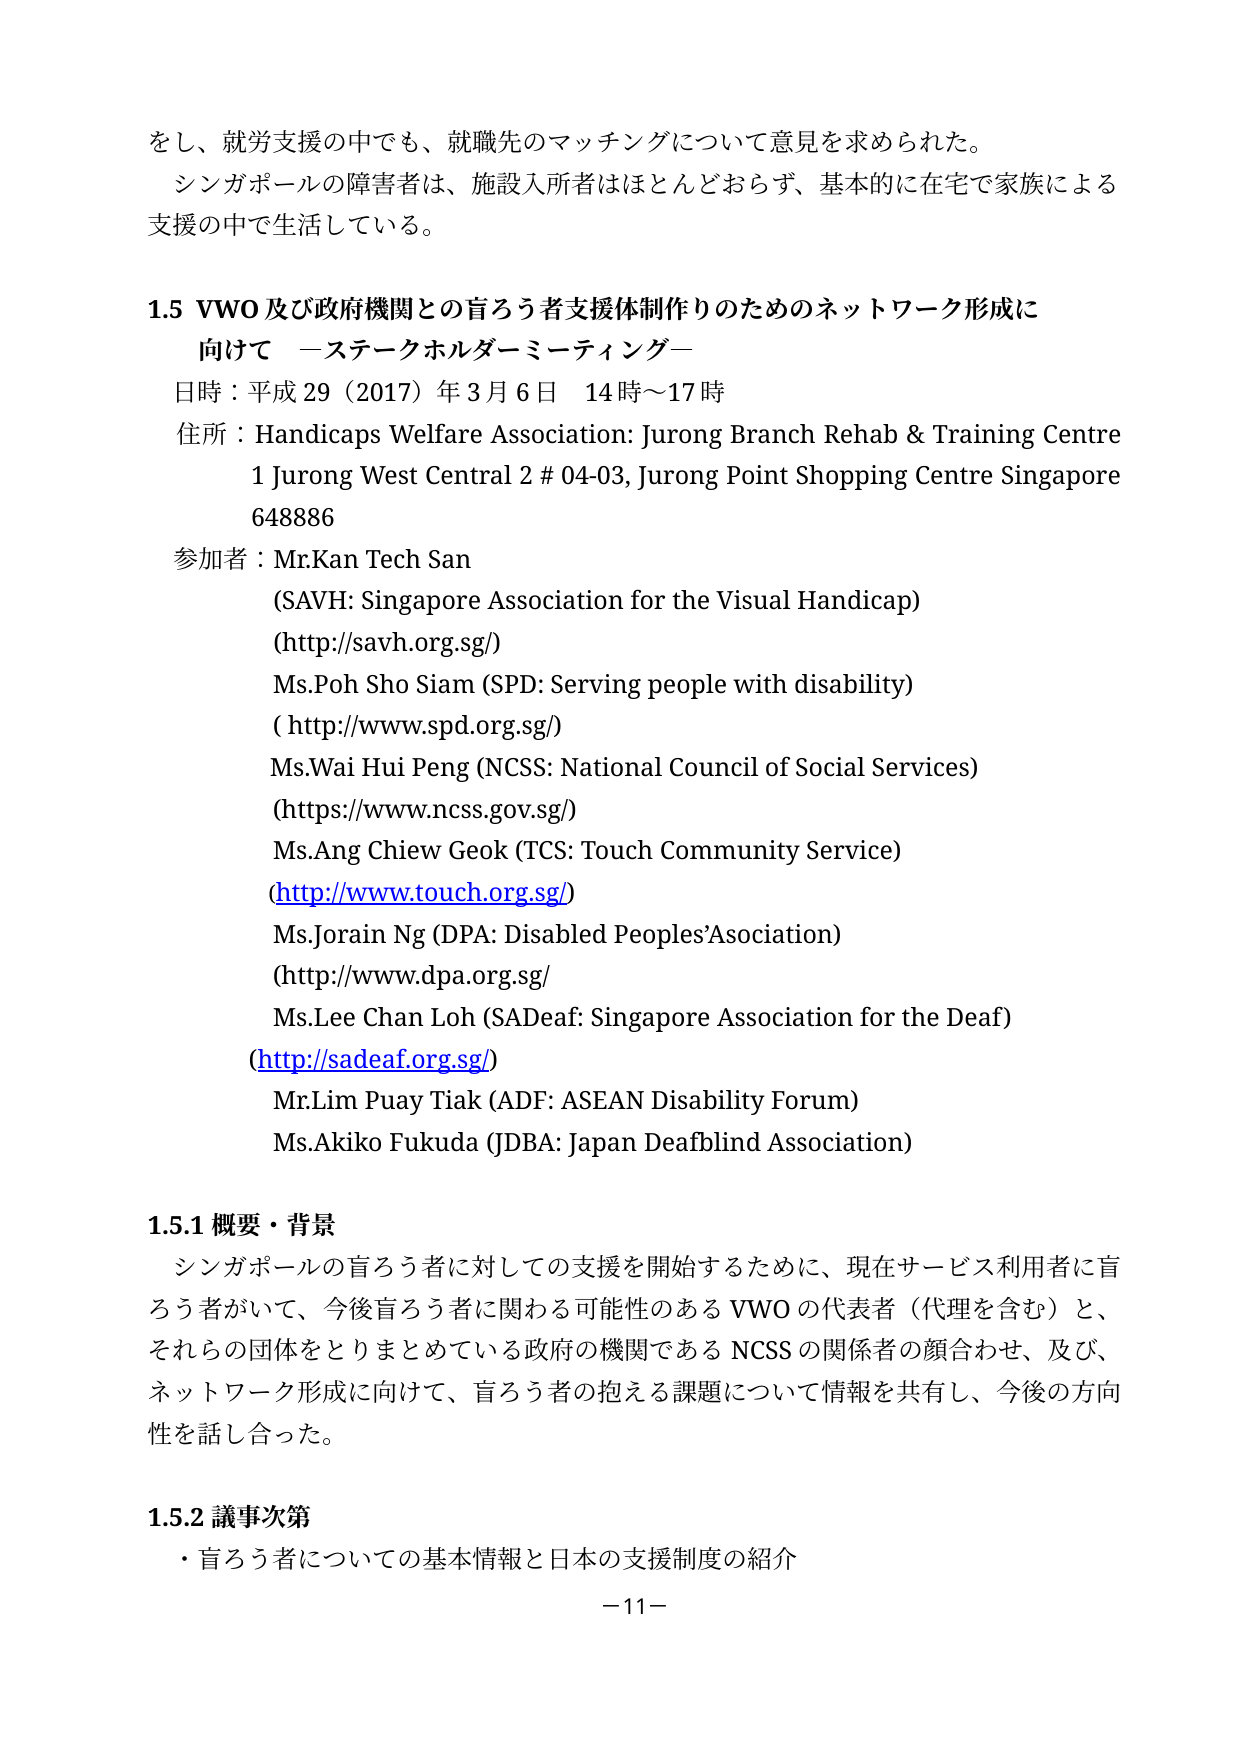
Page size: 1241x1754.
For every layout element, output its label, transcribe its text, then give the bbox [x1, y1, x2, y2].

text Ms.Wai Hui Peng (NCSS: National Council of Social Services) [244, 743, 1122, 785]
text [148, 118, 1122, 160]
text (http://www.dpa.org.sg/ [148, 951, 1122, 993]
text シンガポールの盲ろう者に対しての支援を開始するために、現在サービス利用者に盲ろう者がいて、今後盲ろう者に関わる可能性のあるVWOの代表者（代理を含む）と、それらの団体をとりまとめている政府の機関であるNCSSの関係者の顔合わせ、及び、ネットワーク形成に向けて、盲ろう者の抱える課題について情報を共有し、今後の方向性を話し合った。 [148, 1243, 1122, 1451]
text Ms.Jorain Ng (DPA: Disabled Peoples’Asociation) [148, 910, 1122, 951]
text Mr.Lim Puay Tiak (ADF: ASEAN Disability Forum) [148, 1076, 1122, 1118]
text (http://sadeaf.org.sg/) [223, 1035, 1122, 1076]
text Ms.Akiko Fukuda (JDBA: Japan Deafblind Association) [148, 1118, 1122, 1160]
text (http://savh.org.sg/) [173, 618, 1122, 660]
text ・盲ろう者についての基本情報と日本の支援制度の紹介 [148, 1535, 1122, 1576]
text (https://www.ncss.gov.sg/) [148, 785, 1122, 826]
text 住所：Handicaps Welfare Association: Jurong Branch Rehab & Training Centre 1 Jurong West Central 2 # 04-03, Jurong Point Shopping Centre Singapore 648886 [176, 410, 1122, 535]
text 日時：平成29（2017）年3月6日 14時～17時 [148, 368, 1122, 410]
text 1.5 VWO及び政府機関との盲ろう者支援体制作りのためのネットワーク形成に [148, 285, 1122, 326]
text ( http://www.spd.org.sg/) [148, 701, 1122, 743]
text シンガポールの障害者は、施設入所者はほとんどおらず、基本的に在宅で家族による支援の中で生活している。 [148, 160, 1122, 243]
text 向けて ―ステークホルダーミーティング― [148, 326, 1122, 368]
text 1.5.1 概要・背景 [148, 1201, 1122, 1243]
text (http://www.touch.org.sg/) [148, 868, 1122, 910]
text Ms.Ang Chiew Geok (TCS: Touch Community Service) [223, 826, 1122, 868]
text 参加者：Mr.Kan Tech San [173, 535, 1122, 576]
text Ms.Poh Sho Siam (SPD: Serving people with disability) [148, 660, 1122, 701]
text 1.5.2 議事次第 [148, 1493, 1122, 1535]
text Ms.Lee Chan Loh (SADeaf: Singapore Association for the Deaf) [148, 993, 1122, 1035]
text (SAVH: Singapore Association for the Visual Handicap) [173, 576, 1122, 618]
